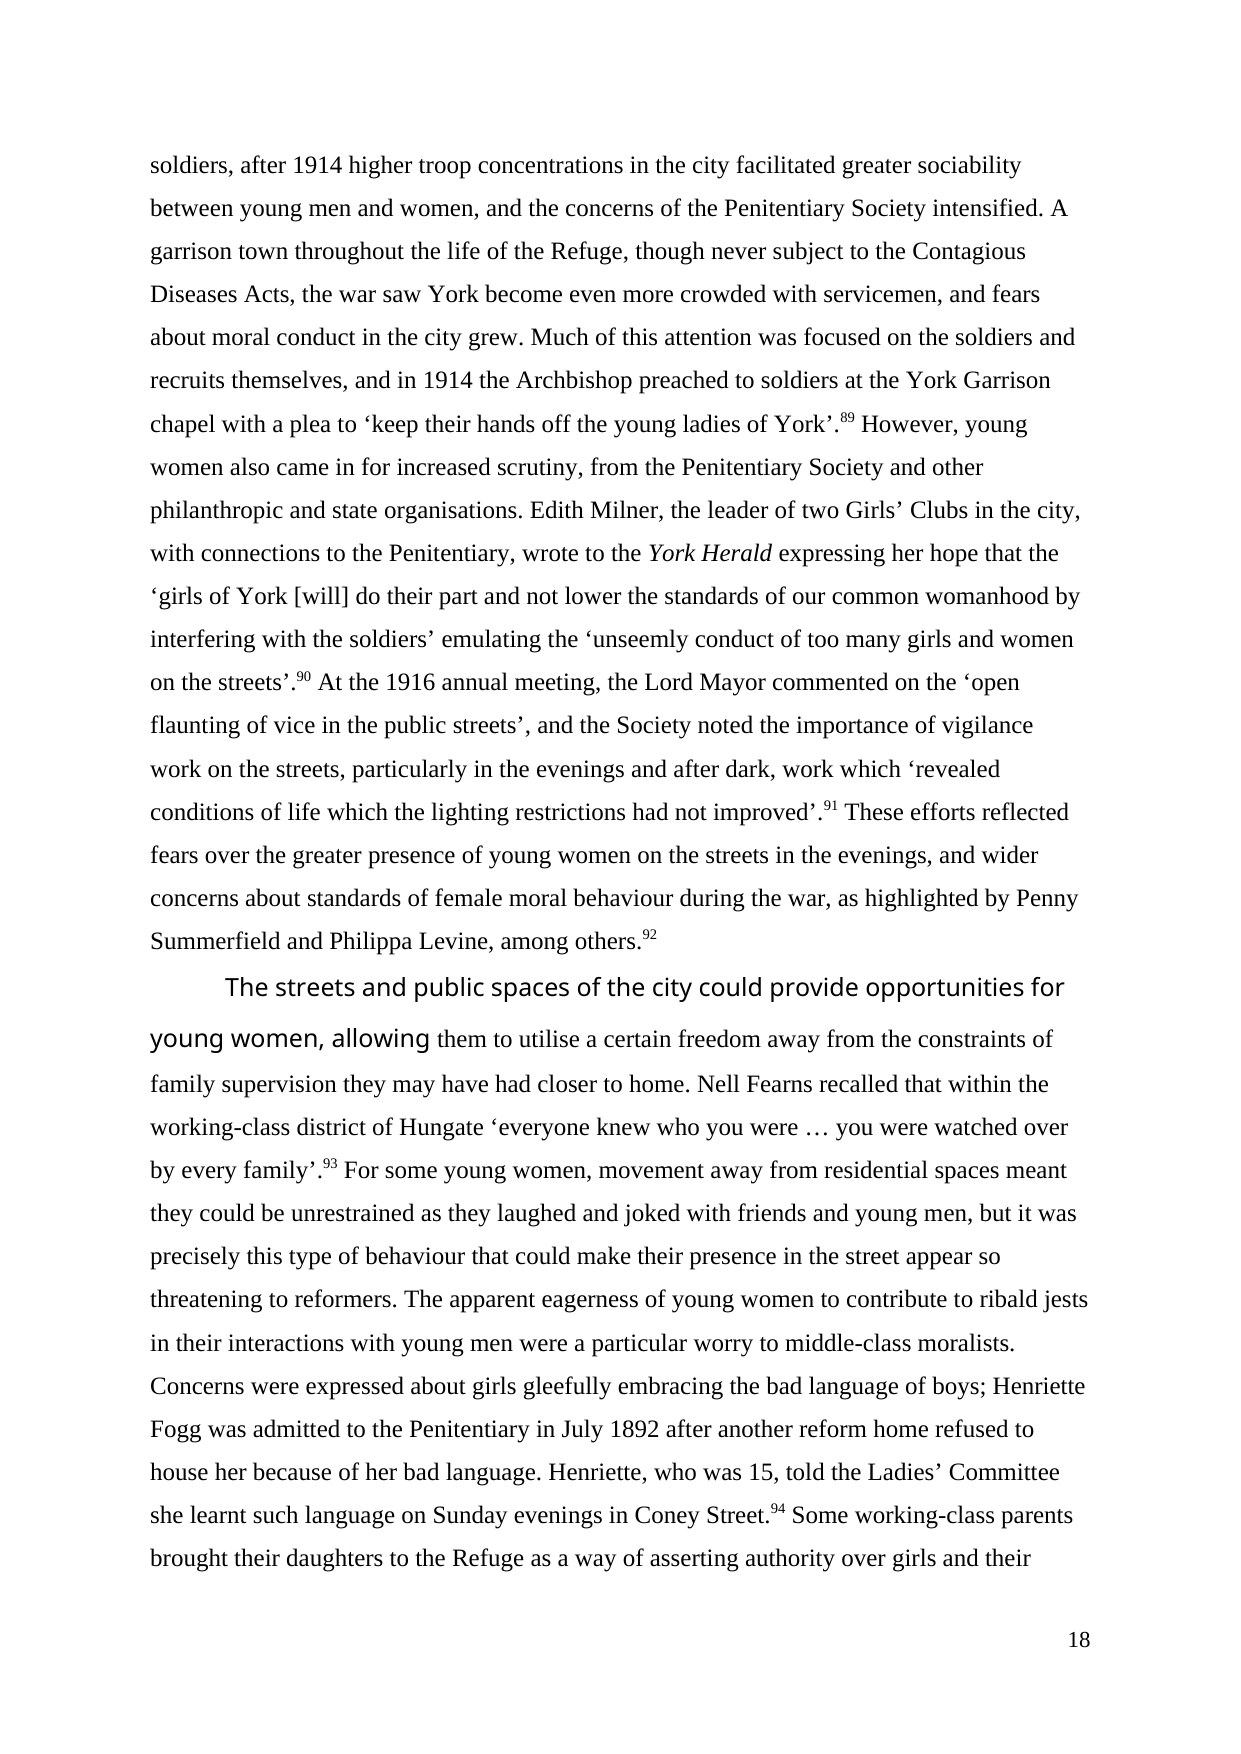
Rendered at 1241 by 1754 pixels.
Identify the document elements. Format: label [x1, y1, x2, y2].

text [150, 150, 1090, 955]
text [150, 969, 1090, 1572]
